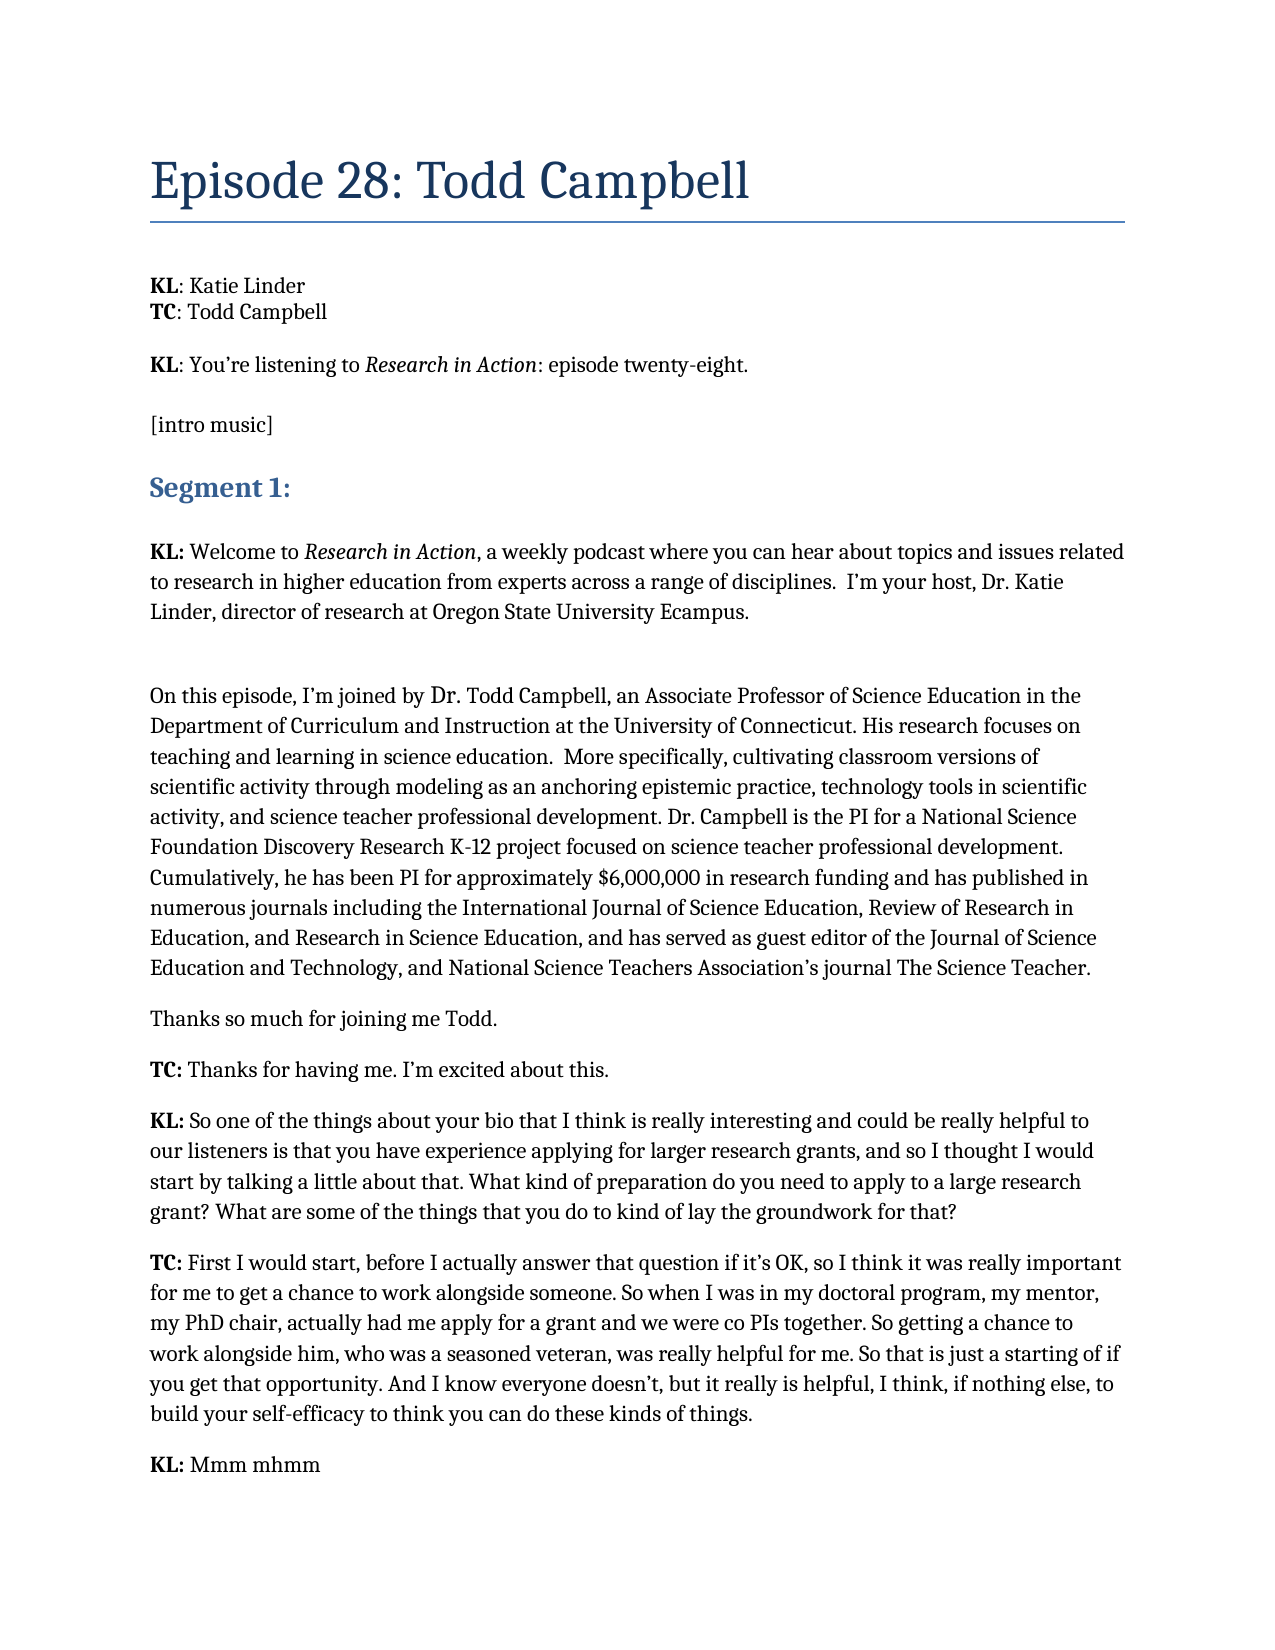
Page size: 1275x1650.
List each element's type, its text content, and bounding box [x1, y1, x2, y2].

text KL: So one of the things about your bio that I think is really interesting and could be really helpful to our listeners is that you have experience applying for larger research grants, and so I thought I would start by talking a little about that. What kind of preparation do you need to apply to a large research grant? What are some of the things that you do to kind of lay the groundwork for that? [150, 1108, 1125, 1225]
text On this episode, I’m joined by Dr. Todd Campbell, an Associate Professor of Science Education in the Department of Curriculum and Instruction at the University of Connecticut. His research focuses on teaching and learning in science education. More specifically, cultivating classroom versions of scientific activity through modeling as an anchoring epistemic practice, technology tools in scientific activity, and science teacher professional development. Dr. Campbell is the PI for a National Science Foundation Discovery Research K-12 project focused on science teacher professional development. Cumulatively, he has been PI for approximately $6,000,000 in research funding and has published in numerous journals including the International Journal of Science Education, Review of Research in Education, and Research in Science Education, and has served as guest editor of the Journal of Science Education and Technology, and National Science Teachers Association’s journal The Science Teacher. [150, 650, 1125, 981]
subtitle KL: Katie Linder TC: Todd Campbell KL: You’re listening to Research in Action: episode twenty-eight. [150, 273, 1125, 412]
text KL: Welcome to Research in Action, a weekly podcast where you can hear about topics and issues related to research in higher education from experts across a range of disciplines. I’m your host, Dr. Katie Linder, director of research at Oregon State University Ecampus. [150, 539, 1125, 625]
title Episode 28: Todd Campbell [150, 150, 1125, 221]
text TC: First I would start, before I actually answer that question if it’s OK, so I think it was really important for me to get a chance to work alongside someone. So when I was in my doctoral program, my mentor, my PhD chair, actually had me apply for a grant and we were co PIs together. So getting a chance to work alongside him, who was a seasoned veteran, was really helpful for me. So that is just a starting of if you get that opportunity. And I know everyone doesn’t, but it really is helpful, I think, if nothing else, to build your self-efficacy to think you can do these kinds of things. [150, 1250, 1125, 1427]
subtitle Segment 1: [150, 472, 1125, 539]
text Thanks so much for joining me Todd. [150, 1006, 1125, 1032]
text KL: Mmm mhmm [150, 1452, 1125, 1478]
subtitle [intro music] [150, 412, 1125, 472]
text TC: Thanks for having me. I’m excited about this. [150, 1057, 1125, 1083]
